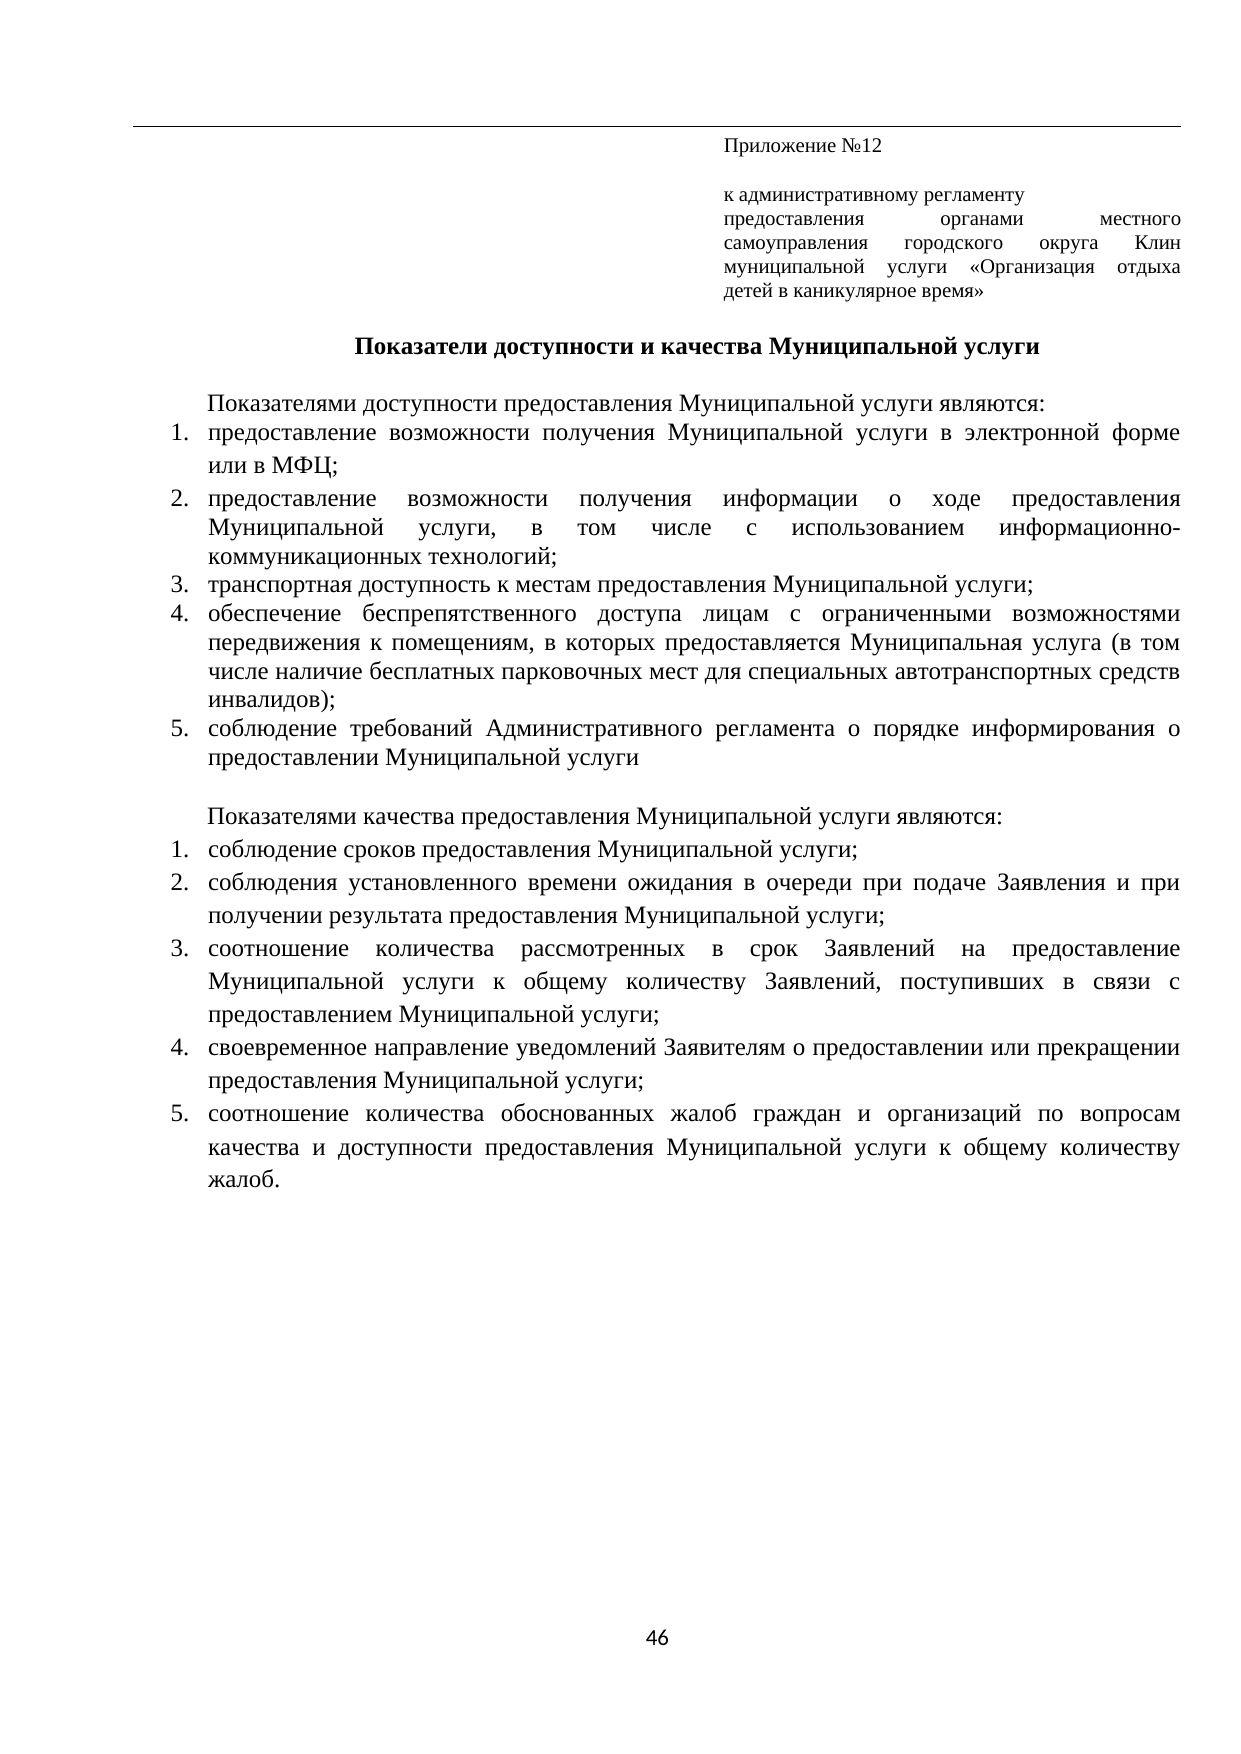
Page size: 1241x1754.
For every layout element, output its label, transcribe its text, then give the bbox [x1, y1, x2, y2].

text Показатели доступности и качества Муниципальной услуги [133, 331, 1181, 360]
list предоставление возможности получения Муниципальной услуги в электронной форме или в МФЦ; [170, 417, 1181, 479]
text Приложение №12 [723, 133, 1181, 157]
text предоставление возможности получения информации о ходе предоставления Муниципальной услуги, в том числе с использованием информационно-коммуникационных технологий; [170, 483, 1181, 569]
text предоставления органами местного самоуправления городского округа Клин муниципальной услуги «Организация отдыха детей в каникулярное время» [723, 206, 1181, 302]
text обеспечение беспрепятственного доступа лицам с ограниченными возможностями передвижения к помещениям, в которых предоставляется Муниципальная услуга (в том числе наличие бесплатных парковочных мест для специальных автотранспортных средств инвалидов); [170, 598, 1181, 713]
text транспортная доступность к местам предоставления Муниципальной услуги; [170, 569, 1181, 598]
list соблюдение сроков предоставления Муниципальной услуги; [170, 834, 1181, 863]
text Показателями доступности предоставления Муниципальной услуги являются: [133, 388, 1181, 417]
text соблюдение требований Административного регламента о порядке информирования о предоставлении Муниципальной услуги [170, 713, 1181, 771]
text Показателями качества предоставления Муниципальной услуги являются: [133, 801, 1181, 830]
text соотношение количества обоснованных жалоб граждан и организаций по вопросам качества и доступности предоставления Муниципальной услуги к общему количеству жалоб. [170, 1098, 1181, 1193]
text соотношение количества рассмотренных в срок Заявлений на предоставление Муниципальной услуги к общему количеству Заявлений, поступивших в связи с предоставлением Муниципальной услуги; [170, 933, 1181, 1028]
text соблюдения установленного времени ожидания в очереди при подаче Заявления и при получении результата предоставления Муниципальной услуги; [170, 867, 1181, 929]
text своевременное направление уведомлений Заявителям о предоставлении или прекращении предоставления Муниципальной услуги; [170, 1032, 1181, 1094]
text к административному регламенту [723, 182, 1181, 206]
